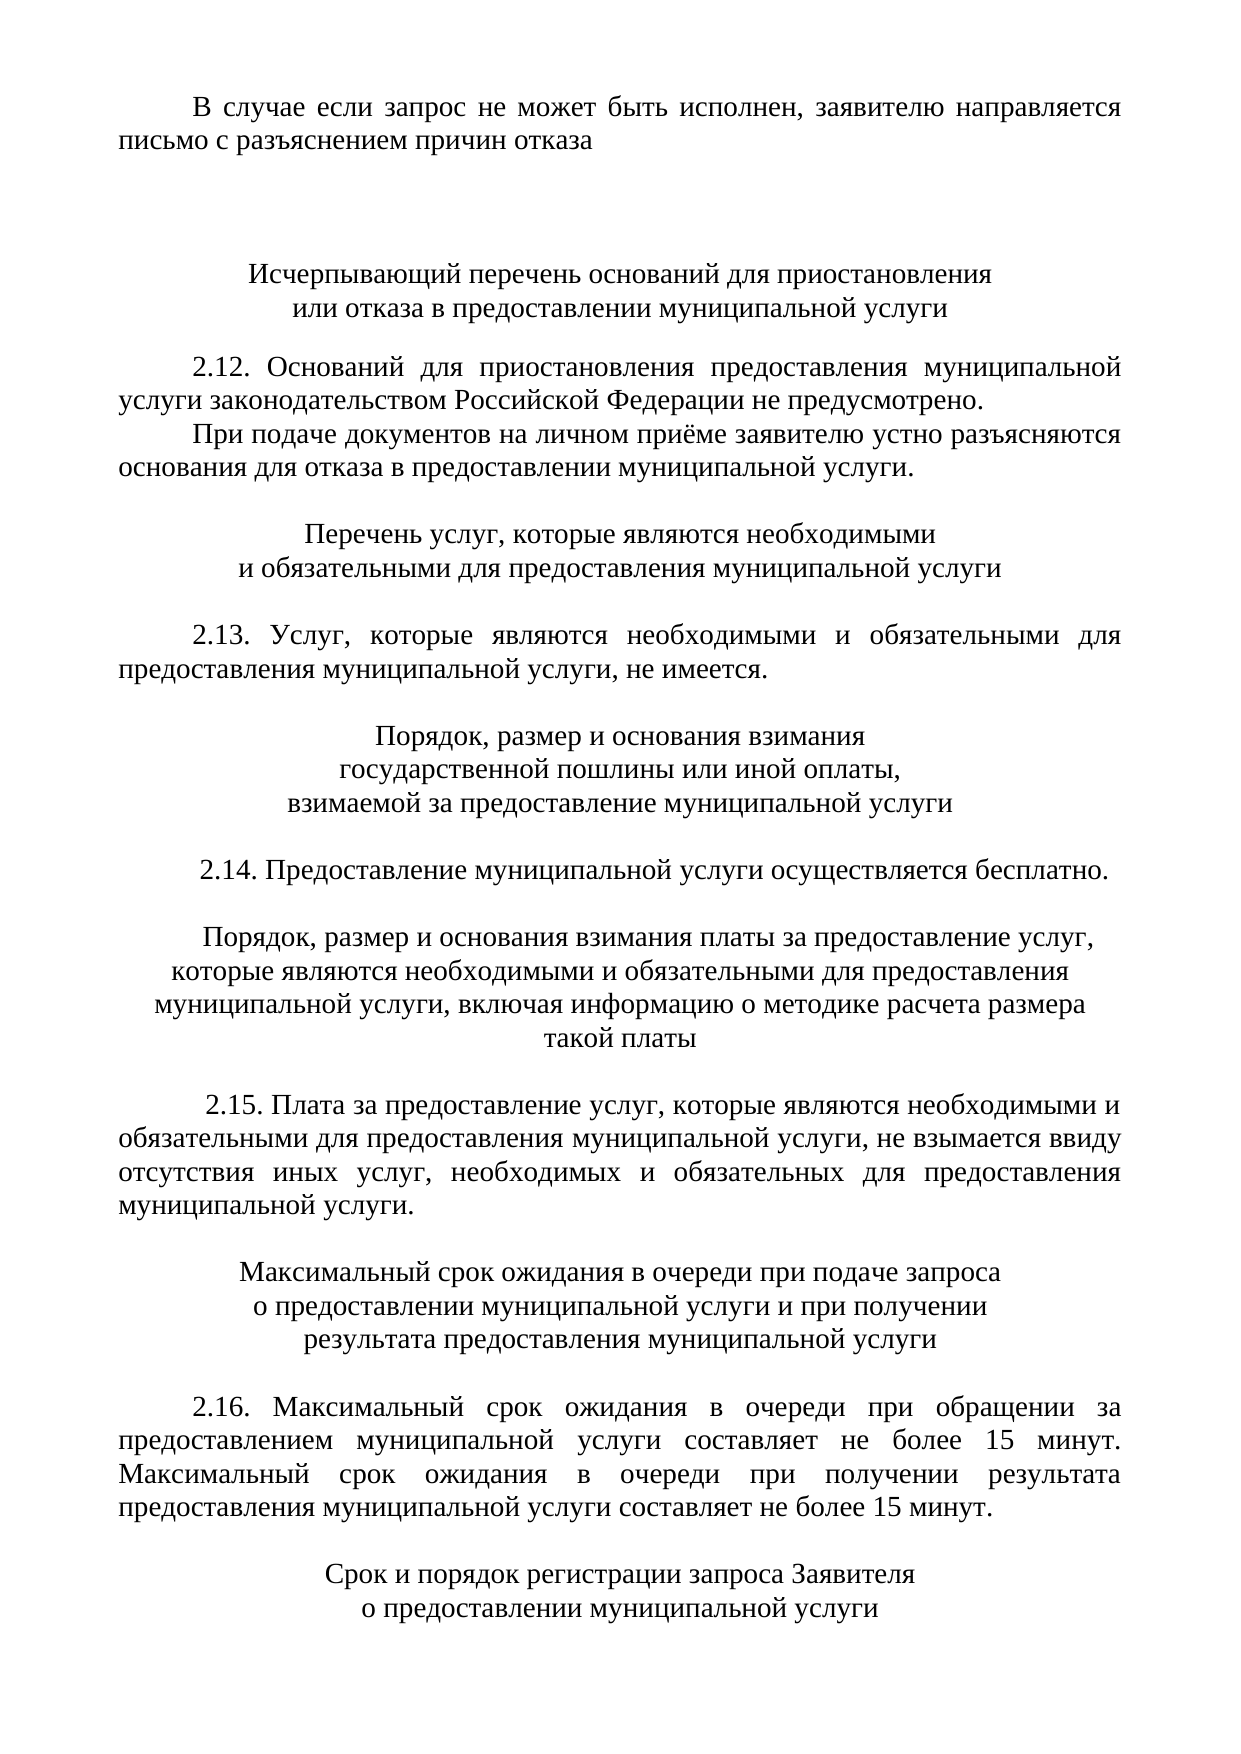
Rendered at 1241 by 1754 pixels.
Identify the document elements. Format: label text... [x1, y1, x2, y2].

text о предоставлении муниципальной услуги [118, 1590, 1122, 1623]
text Перечень услуг, которые являются необходимыми [118, 517, 1122, 550]
text взимаемой за предоставление муниципальной услуги [118, 785, 1122, 818]
text государственной пошлины или иной оплаты, [118, 751, 1122, 785]
text Максимальный срок ожидания в очереди при подаче запроса [118, 1254, 1122, 1288]
text В случае если запрос не может быть исполнен, заявителю направляется письмо с разъяснением причин отказа [118, 89, 1122, 156]
text 2.14. Предоставление муниципальной услуги осуществляется бесплатно. [118, 852, 1122, 886]
text 2.15. Плата за предоставление услуг, которые являются необходимыми и обязательными для предоставления муниципальной услуги, не взымается ввиду отсутствия иных услуг, необходимых и обязательных для предоставления муниципальной услуги. [118, 1087, 1122, 1221]
text 2.13. Услуг, которые являются необходимыми и обязательными для предоставления муниципальной услуги, не имеется. [118, 617, 1122, 684]
text Исчерпывающий перечень оснований для приостановления [118, 256, 1122, 290]
text о предоставлении муниципальной услуги и при получении [118, 1288, 1122, 1322]
text При подаче документов на личном приёме заявителю устно разъясняются основания для отказа в предоставлении муниципальной услуги. [118, 416, 1122, 483]
text Порядок, размер и основания взимания [118, 718, 1122, 751]
text или отказа в предоставлении муниципальной услуги [118, 290, 1122, 323]
text Порядок, размер и основания взимания платы за предоставление услуг, которые являются необходимыми и обязательными для предоставления муниципальной услуги, включая информацию о методике расчета размера такой платы [118, 919, 1122, 1053]
text Срок и порядок регистрации запроса Заявителя [118, 1556, 1122, 1590]
text результата предоставления муниципальной услуги [118, 1322, 1122, 1355]
text и обязательными для предоставления муниципальной услуги [118, 550, 1122, 584]
text 2.16. Максимальный срок ожидания в очереди при обращении за предоставлением муниципальной услуги составляет не более 15 минут. Максимальный срок ожидания в очереди при получении результата предоставления муниципальной услуги составляет не более 15 минут. [118, 1389, 1122, 1523]
text 2.12. Оснований для приостановления предоставления муниципальной услуги законодательством Российской Федерации не предусмотрено. [118, 349, 1122, 416]
